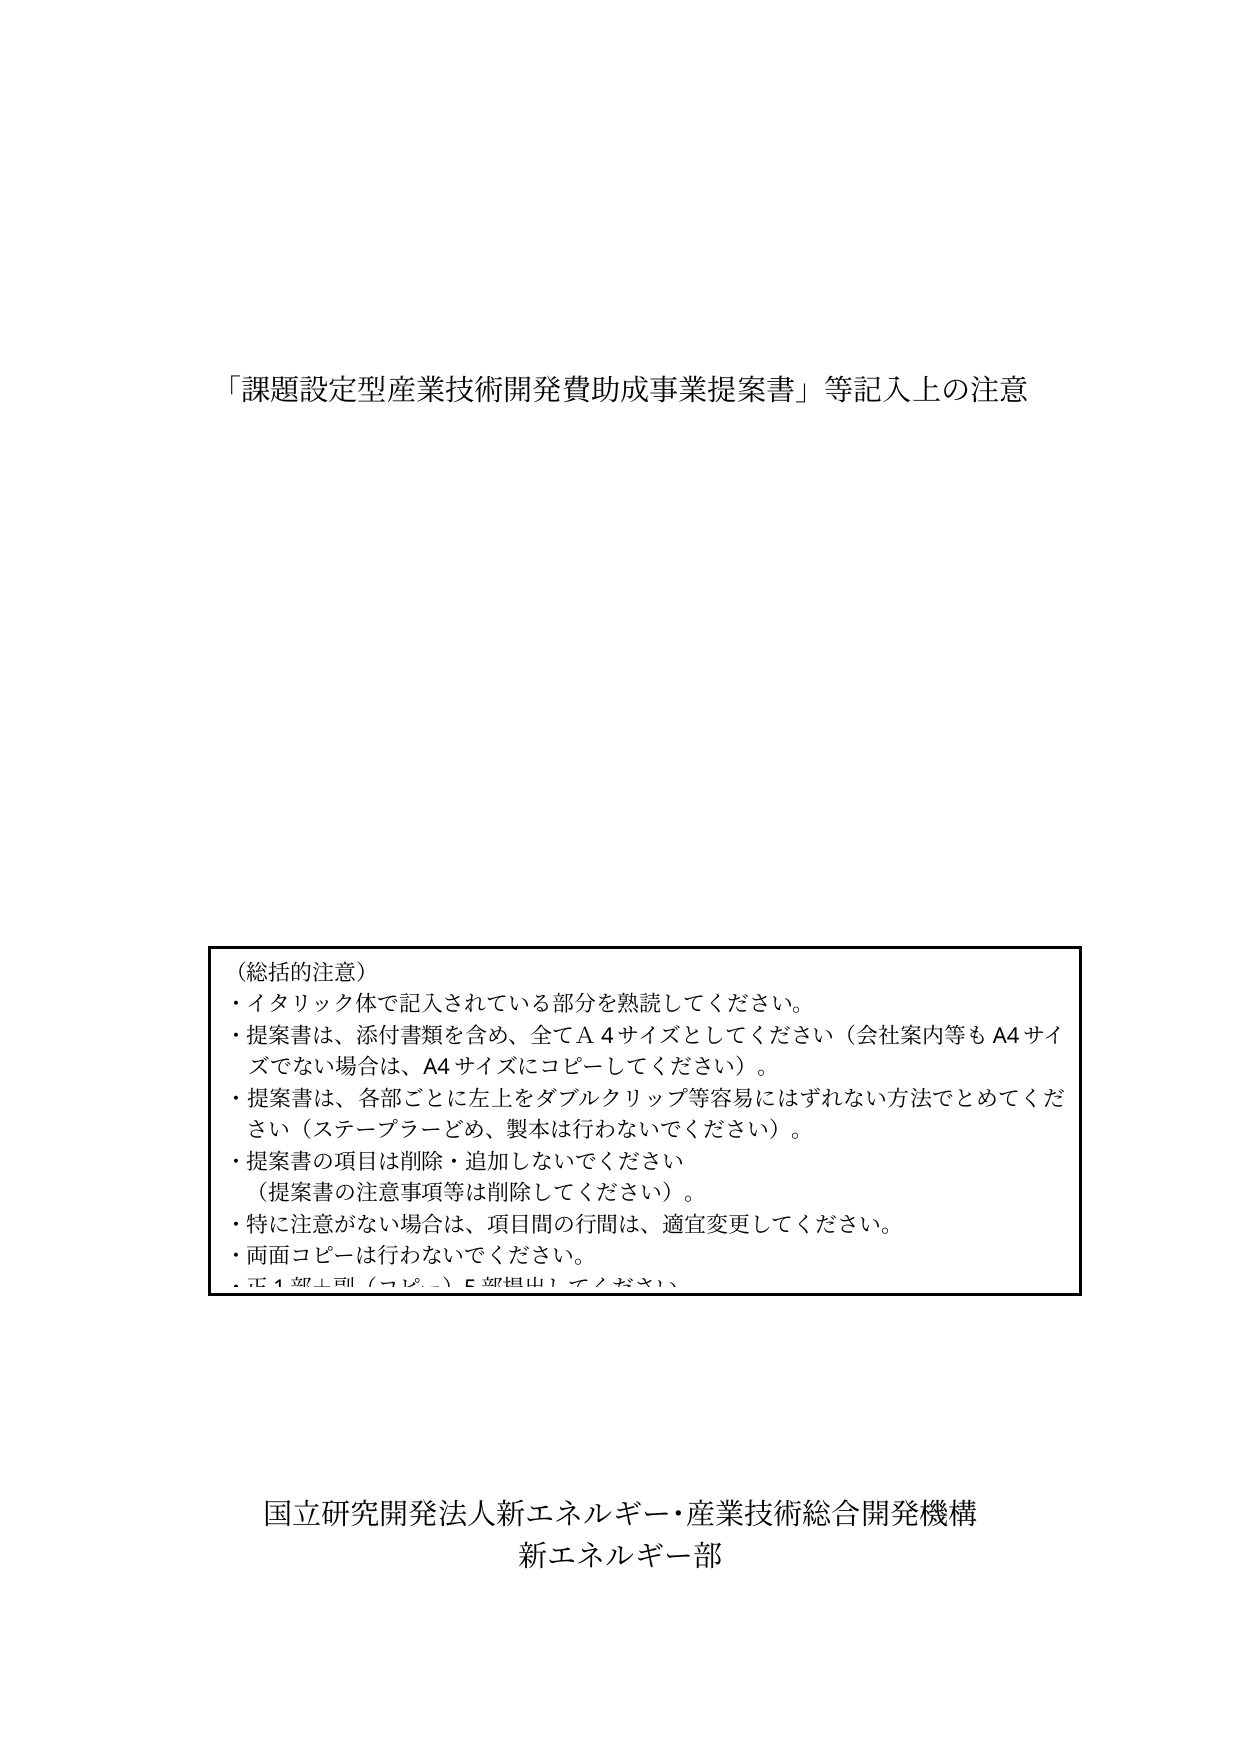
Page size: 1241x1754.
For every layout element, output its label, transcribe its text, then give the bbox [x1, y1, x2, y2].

text 「課題設定型産業技術開発費助成事業提案書」等記入上の注意 [118, 366, 1122, 408]
text 新エネルギー部 [118, 1533, 1122, 1574]
text 国立研究開発法人新エネルギー･産業技術総合開発機構 [118, 1491, 1122, 1533]
